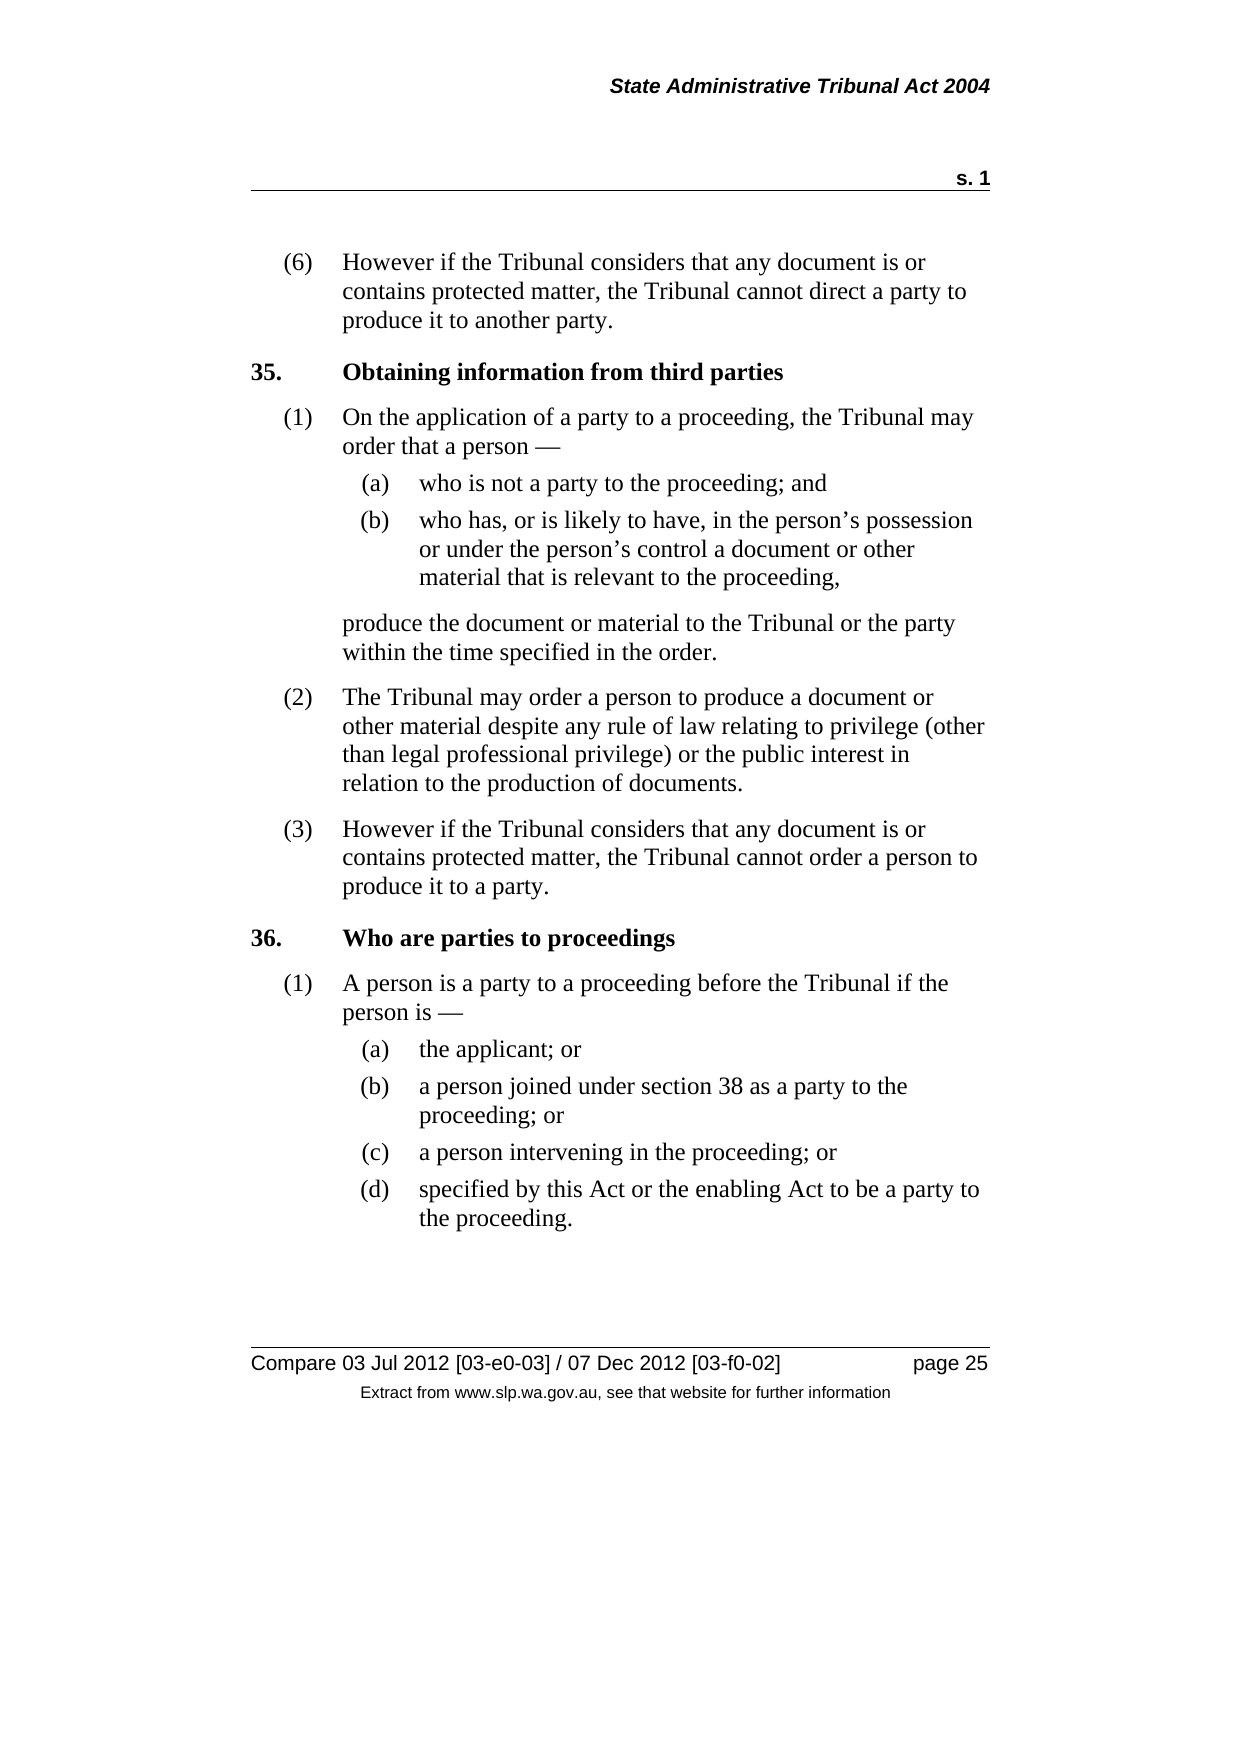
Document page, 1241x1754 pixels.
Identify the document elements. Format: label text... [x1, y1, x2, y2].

text produce the document or material to the Tribunal or the party within the time specified in the order. [251, 608, 990, 665]
text (b) a person joined under section 38 as a party to the proceeding; or [251, 1071, 990, 1129]
text (c) a person intervening in the proceeding; or [251, 1137, 990, 1166]
text (2) The Tribunal may order a person to produce a document or other material despite any rule of law relating to privilege (other than legal professional privilege) or the public interest in relation to the production of documents. [251, 682, 990, 797]
text (1) A person is a party to a proceeding before the Tribunal if the person is — [251, 968, 990, 1026]
text (6) However if the Tribunal considers that any document is or contains protected matter, the Tribunal cannot direct a party to produce it to another party. [251, 247, 990, 334]
text (a) the applicant; or [251, 1034, 990, 1063]
text (b) who has, or is likely to have, in the person’s possession or under the person’s control a document or other material that is relevant to the proceeding, [251, 505, 990, 591]
text (3) However if the Tribunal considers that any document is or contains protected matter, the Tribunal cannot order a person to produce it to a party. [251, 814, 990, 900]
subtitle 35. Obtaining information from third parties [251, 357, 990, 385]
text (1) On the application of a party to a proceeding, the Tribunal may order that a person — [251, 402, 990, 459]
text (d) specified by this Act or the enabling Act to be a party to the proceeding. [251, 1174, 990, 1232]
text (a) who is not a party to the proceeding; and [251, 468, 990, 497]
subtitle 36. Who are parties to proceedings [251, 923, 990, 952]
